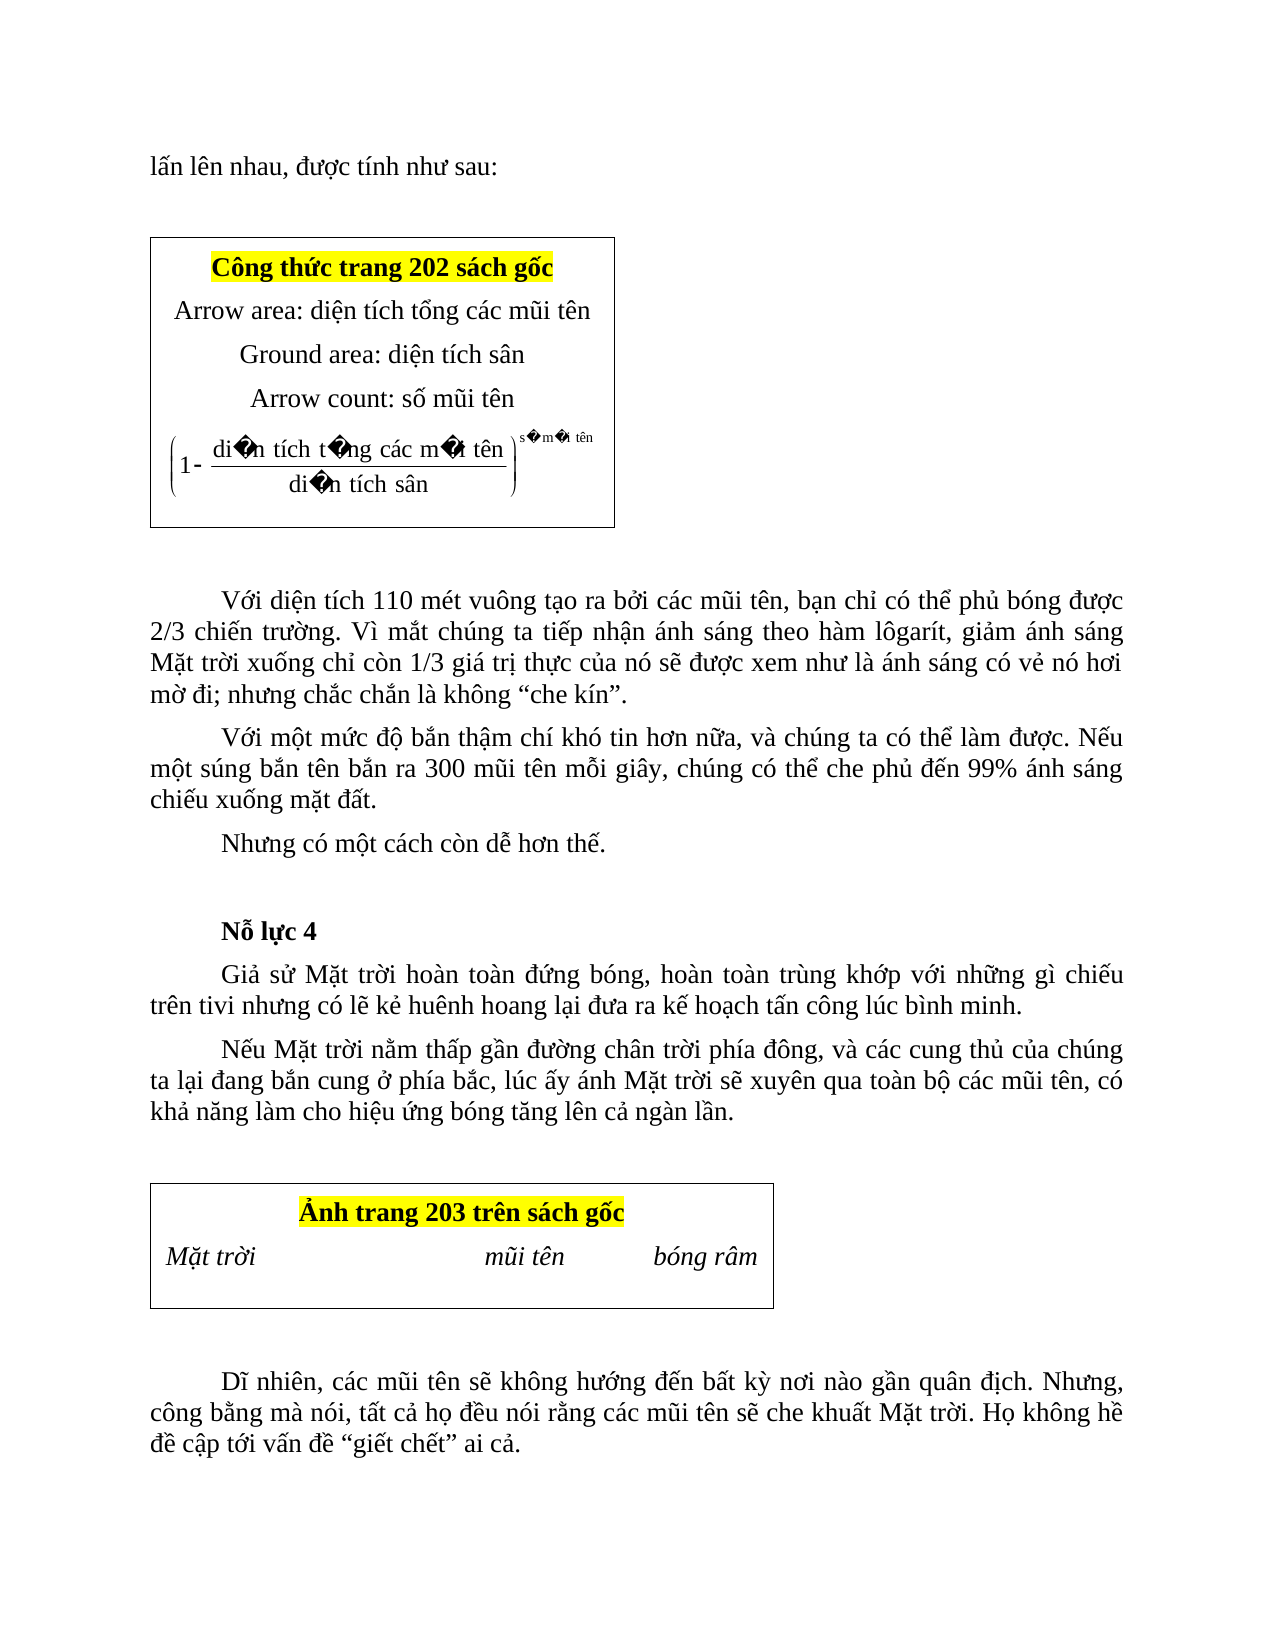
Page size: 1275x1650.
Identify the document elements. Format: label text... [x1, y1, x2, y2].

text Với diện tích 110 mét vuông tạo ra bởi các mũi tên, bạn chỉ có thể phủ bóng được 2/3 chiến trường. Vì mắt chúng ta tiếp nhận ánh sáng theo hàm lôgarít, giảm ánh sáng Mặt trời xuống chỉ còn 1/3 giá trị thực của nó sẽ được xem như là ánh sáng có vẻ nó hơi mờ đi; nhưng chắc chắn là không “che kín”. [150, 584, 1125, 709]
text Dĩ nhiên, các mũi tên sẽ không hướng đến bất kỳ nơi nào gần quân địch. Nhưng, công bằng mà nói, tất cả họ đều nói rằng các mũi tên sẽ che khuất Mặt trời. Họ không hề đề cập tới vấn đề “giết chết” ai cả. [150, 1365, 1125, 1459]
text Nỗ lực 4 [150, 914, 1125, 946]
table_header Công thức trang 202 sách gốc Arrow area: diện tích tổng các mũi tên Ground area: diện tích sân Arrow count: số mũi tên [151, 238, 614, 527]
text Với một mức độ bắn thậm chí khó tin hơn nữa, và chúng ta có thể làm được. Nếu một súng bắn tên bắn ra 300 mũi tên mỗi giây, chúng có thể che phủ đến 99% ánh sáng chiếu xuống mặt đất. [150, 721, 1125, 815]
text Nếu Mặt trời nằm thấp gần đường chân trời phía đông, và các cung thủ của chúng ta lại đang bắn cung ở phía bắc, lúc ấy ánh Mặt trời sẽ xuyên qua toàn bộ các mũi tên, có khả năng làm cho hiệu ứng bóng tăng lên cả ngàn lần. [150, 1033, 1125, 1126]
text Nhưng có một cách còn dễ hơn thế. [150, 827, 1125, 858]
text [150, 150, 1125, 181]
table_header Ảnh trang 203 trên sách gốc Mặt trời mũi tên bóng râm [151, 1184, 773, 1308]
text Giả sử Mặt trời hoàn toàn đứng bóng, hoàn toàn trùng khớp với những gì chiếu trên tivi nhưng có lẽ kẻ huênh hoang lại đưa ra kế hoạch tấn công lúc bình minh. [150, 958, 1125, 1021]
